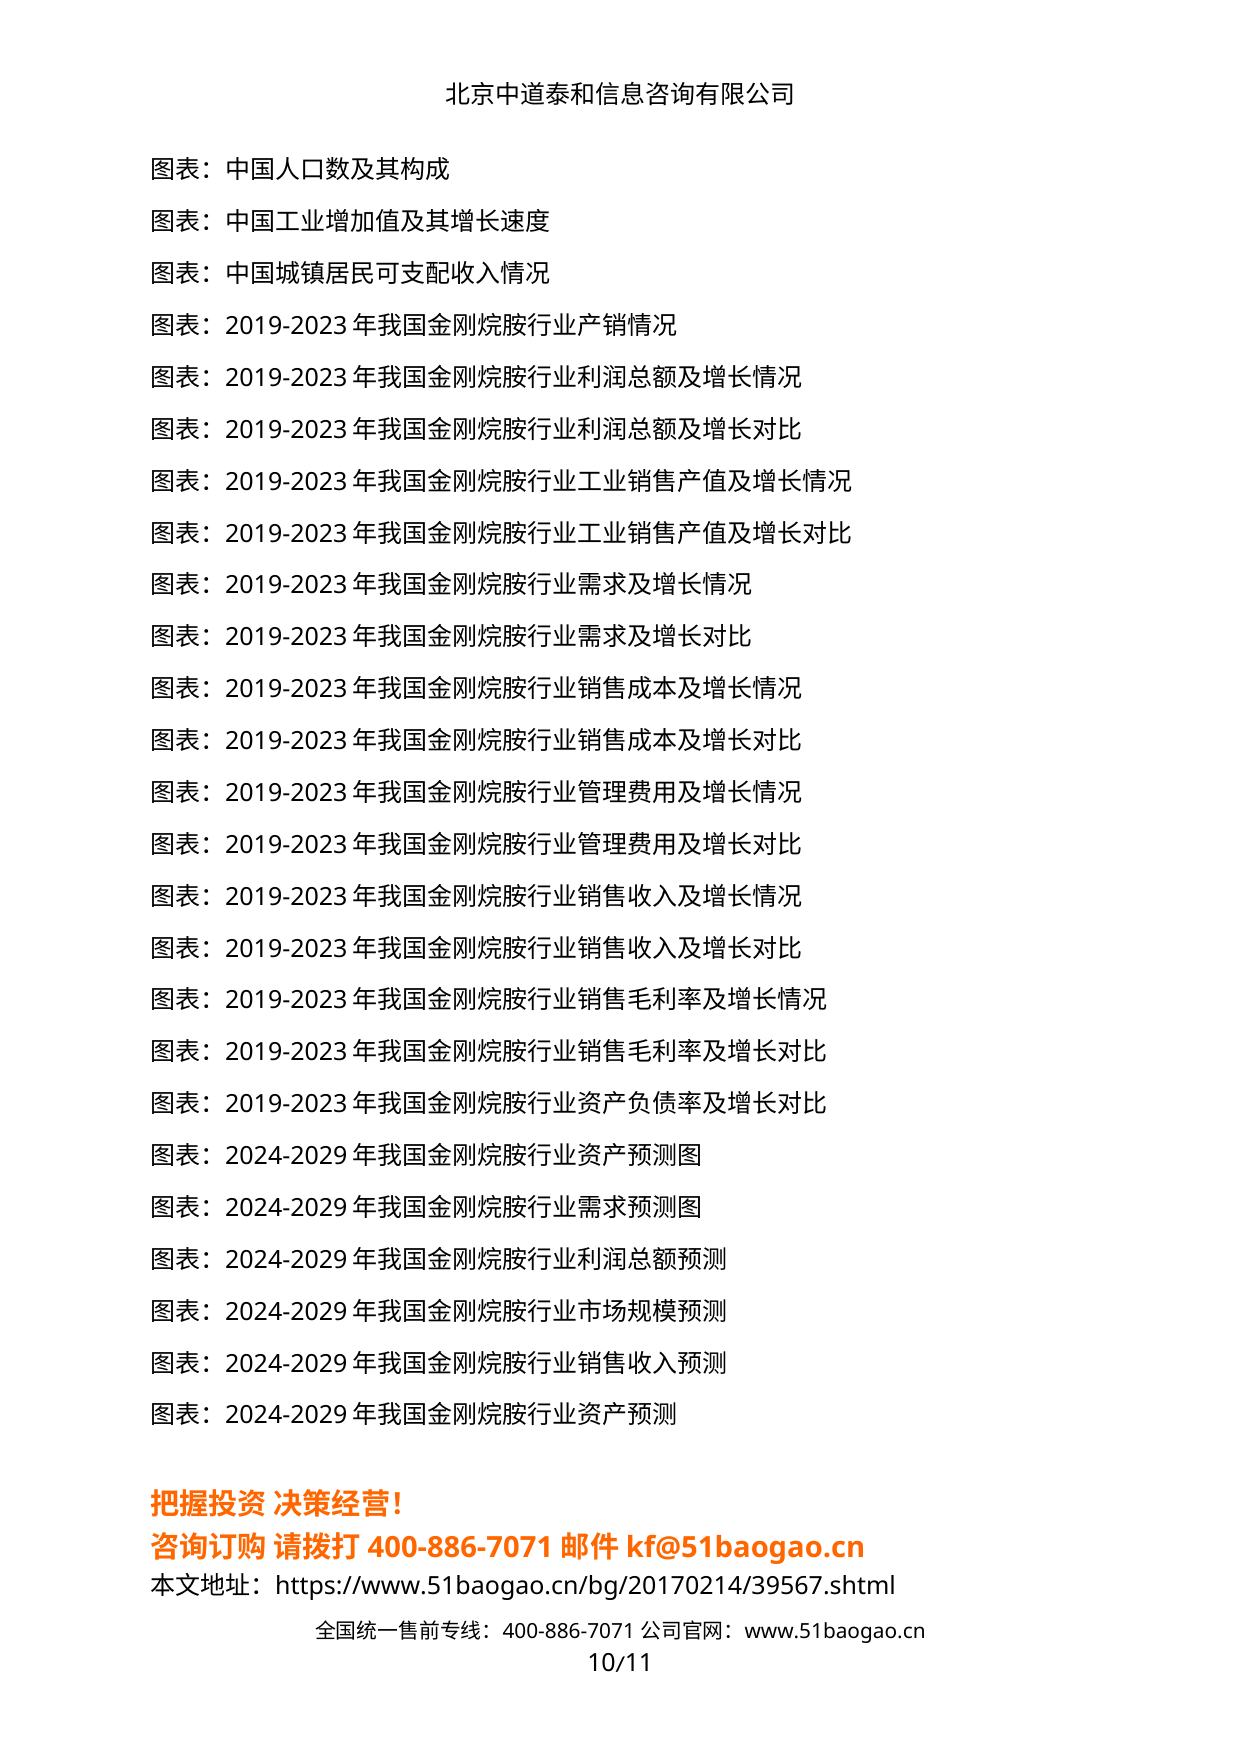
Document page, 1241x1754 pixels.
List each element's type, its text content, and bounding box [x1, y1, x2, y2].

text 图表：中国城镇居民可支配收入情况 [150, 254, 1090, 290]
text 图表：2019-2023年我国金刚烷胺行业管理费用及增长对比 [150, 824, 1090, 861]
text 图表：2024-2029年我国金刚烷胺行业利润总额预测 [150, 1239, 1090, 1276]
text 图表：2024-2029年我国金刚烷胺行业资产预测图 [150, 1136, 1090, 1172]
text 图表：2019-2023年我国金刚烷胺行业需求及增长对比 [150, 617, 1090, 653]
text 图表：2019-2023年我国金刚烷胺行业工业销售产值及增长对比 [150, 513, 1090, 549]
text 图表：2024-2029年我国金刚烷胺行业销售收入预测 [150, 1343, 1090, 1379]
text 图表：2019-2023年我国金刚烷胺行业销售成本及增长对比 [150, 721, 1090, 757]
text 图表：2019-2023年我国金刚烷胺行业工业销售产值及增长情况 [150, 461, 1090, 497]
text 图表：2019-2023年我国金刚烷胺行业利润总额及增长对比 [150, 409, 1090, 446]
text 图表：2019-2023年我国金刚烷胺行业利润总额及增长情况 [150, 357, 1090, 394]
text 图表：2019-2023年我国金刚烷胺行业销售收入及增长情况 [150, 876, 1090, 912]
text 图表：2019-2023年我国金刚烷胺行业销售成本及增长情况 [150, 669, 1090, 705]
text 图表：2019-2023年我国金刚烷胺行业销售毛利率及增长对比 [150, 1032, 1090, 1068]
text 图表：2019-2023年我国金刚烷胺行业资产负债率及增长对比 [150, 1084, 1090, 1120]
text 图表：2024-2029年我国金刚烷胺行业资产预测 [150, 1395, 1090, 1431]
text 图表：2019-2023年我国金刚烷胺行业管理费用及增长情况 [150, 772, 1090, 809]
text 图表：2019-2023年我国金刚烷胺行业销售毛利率及增长情况 [150, 980, 1090, 1016]
text 图表：2019-2023年我国金刚烷胺行业产销情况 [150, 306, 1090, 342]
text 图表：2024-2029年我国金刚烷胺行业市场规模预测 [150, 1291, 1090, 1327]
text 图表：中国人口数及其构成 [150, 150, 1090, 186]
text 图表：2019-2023年我国金刚烷胺行业销售收入及增长对比 [150, 928, 1090, 964]
text 图表：2019-2023年我国金刚烷胺行业需求及增长情况 [150, 565, 1090, 601]
text 图表：2024-2029年我国金刚烷胺行业需求预测图 [150, 1187, 1090, 1224]
text 图表：中国工业增加值及其增长速度 [150, 202, 1090, 238]
text 把握投资 决策经营！咨询订购 请拨打 400-886-7071 邮件 kf@51baogao.cn本文地址：https://www.51baogao.cn/bg/20170214/39567.shtml [150, 1447, 1090, 1602]
